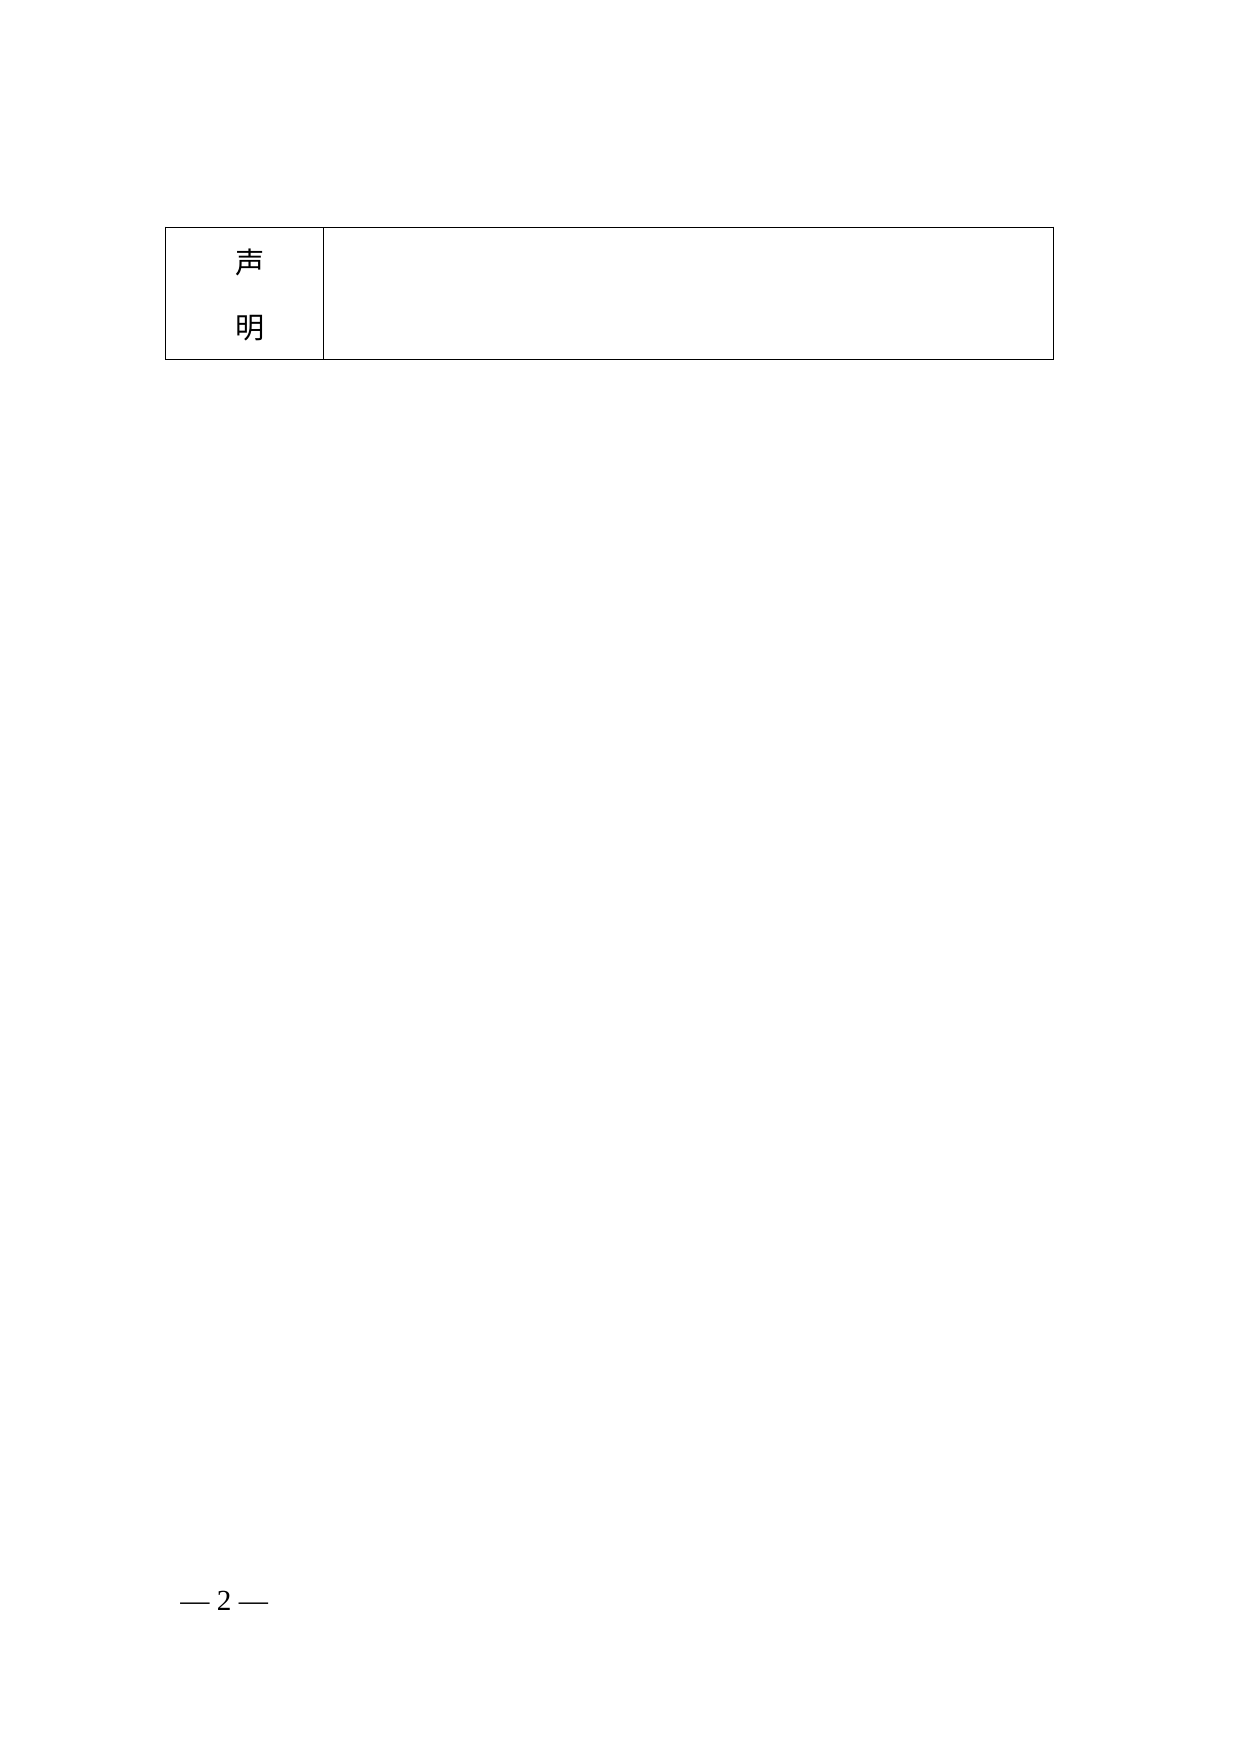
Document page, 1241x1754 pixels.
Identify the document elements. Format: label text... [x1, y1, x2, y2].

table_cell 作 品 声 明 [166, 228, 323, 359]
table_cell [324, 228, 1053, 359]
